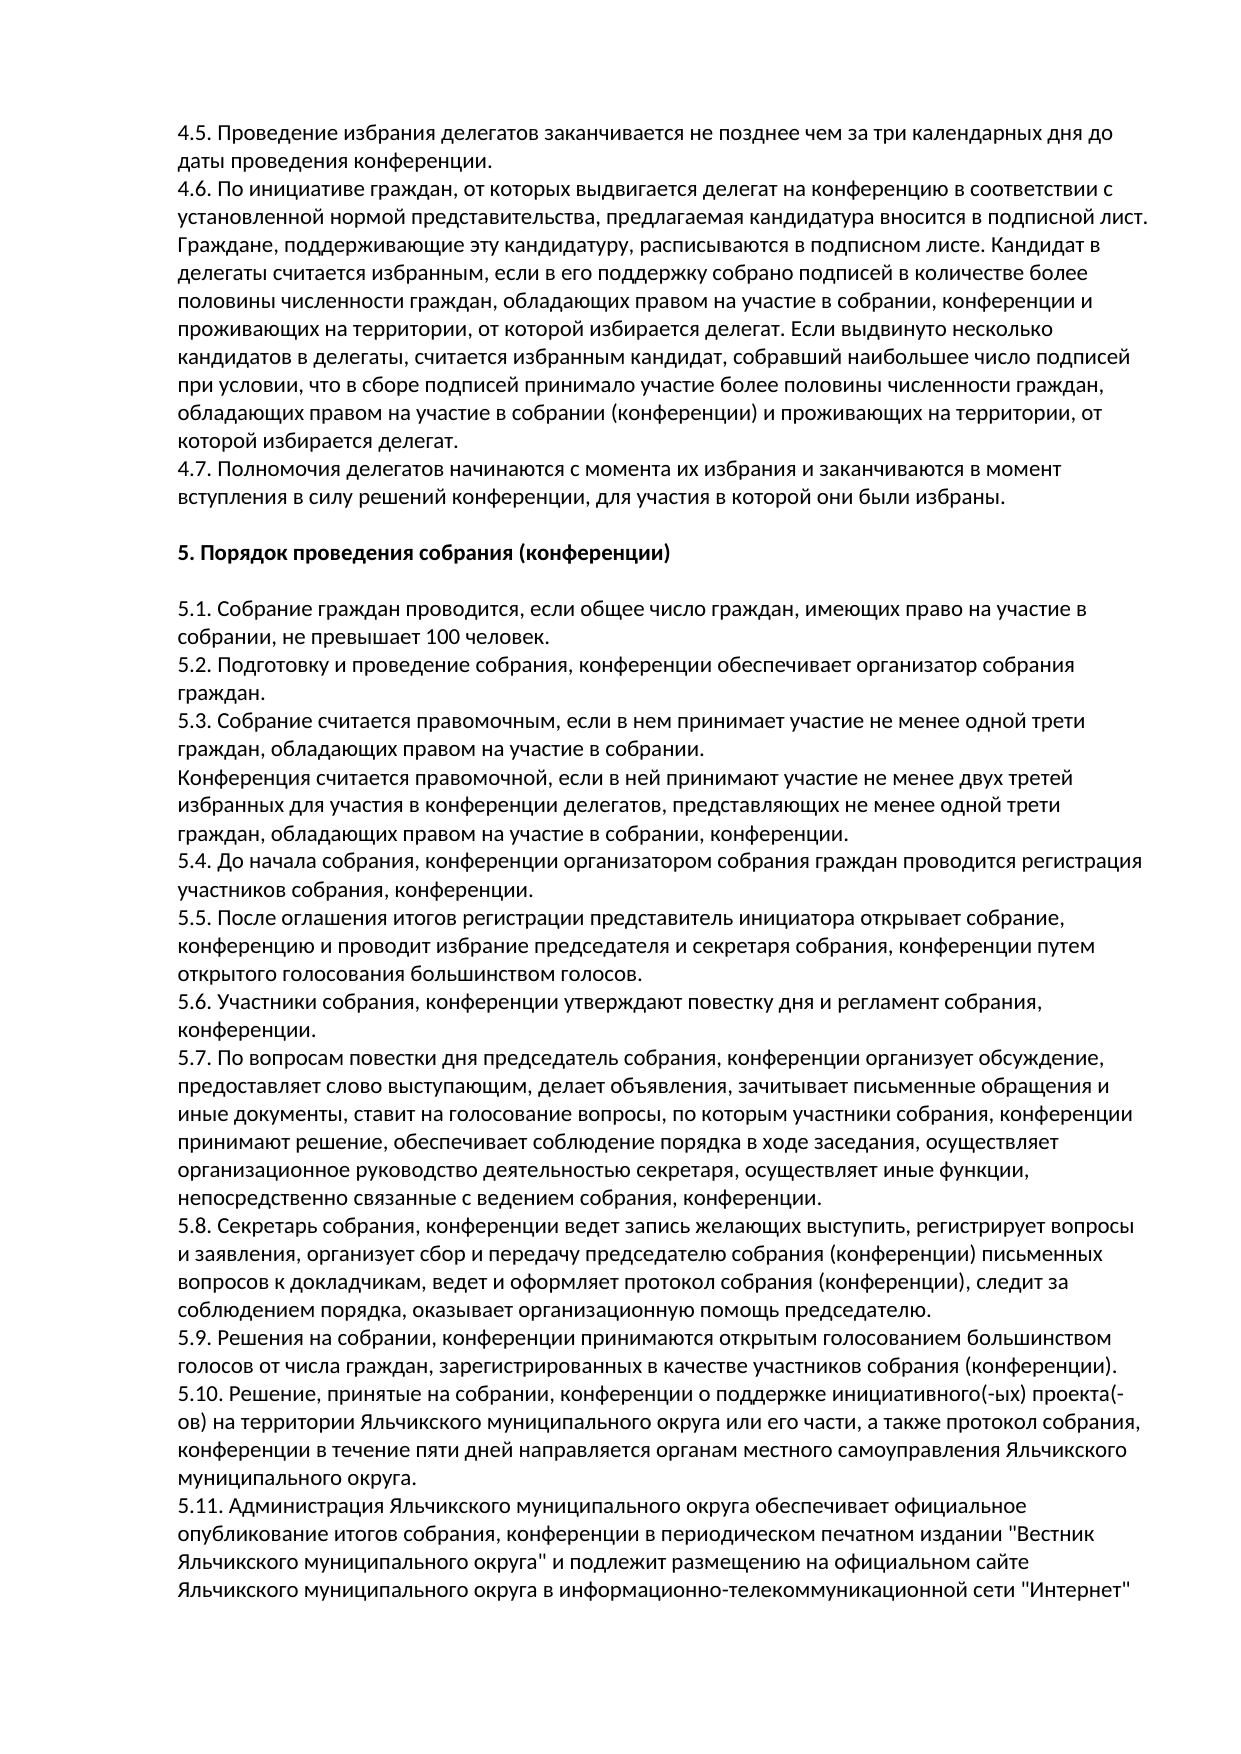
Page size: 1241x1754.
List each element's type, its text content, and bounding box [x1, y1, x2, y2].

text 5.8. Секретарь собрания, конференции ведет запись желающих выступить, регистрирует вопросы и заявления, организует сбор и передачу председателю собрания (конференции) письменных вопросов к докладчикам, ведет и оформляет протокол собрания (конференции), следит за соблюдением порядка, оказывает организационную помощь председателю. [177, 1211, 1152, 1323]
text 5.3. Собрание считается правомочным, если в нем принимает участие не менее одной трети граждан, обладающих правом на участие в собрании. [177, 707, 1152, 763]
text Конференция считается правомочной, если в ней принимают участие не менее двух третей избранных для участия в конференции делегатов, представляющих не менее одной трети граждан, обладающих правом на участие в собрании, конференции. [177, 763, 1152, 847]
text 4.6. По инициативе граждан, от которых выдвигается делегат на конференцию в соответствии с установленной нормой представительства, предлагаемая кандидатура вносится в подписной лист. Граждане, поддерживающие эту кандидатуру, расписываются в подписном листе. Кандидат в делегаты считается избранным, если в его поддержку собрано подписей в количестве более половины численности граждан, обладающих правом на участие в собрании, конференции и проживающих на территории, от которой избирается делегат. Если выдвинуто несколько кандидатов в делегаты, считается избранным кандидат, собравший наибольшее число подписей при условии, что в сборе подписей принимало участие более половины численности граждан, обладающих правом на участие в собрании (конференции) и проживающих на территории, от которой избирается делегат. [177, 174, 1152, 454]
text 5.5. После оглашения итогов регистрации представитель инициатора открывает собрание, конференцию и проводит избрание председателя и секретаря собрания, конференции путем открытого голосования большинством голосов. [177, 903, 1152, 987]
text 5.9. Решения на собрании, конференции принимаются открытым голосованием большинством голосов от числа граждан, зарегистрированных в качестве участников собрания (конференции). [177, 1323, 1152, 1379]
text 5.4. До начала собрания, конференции организатором собрания граждан проводится регистрация участников собрания, конференции. [177, 847, 1152, 903]
text 4.7. Полномочия делегатов начинаются с момента их избрания и заканчиваются в момент вступления в силу решений конференции, для участия в которой они были избраны. [177, 454, 1152, 510]
text 5. Порядок проведения собрания (конференции) [177, 538, 1152, 566]
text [177, 1491, 1152, 1603]
text 5.7. По вопросам повестки дня председатель собрания, конференции организует обсуждение, предоставляет слово выступающим, делает объявления, зачитывает письменные обращения и иные документы, ставит на голосование вопросы, по которым участники собрания, конференции принимают решение, обеспечивает соблюдение порядка в ходе заседания, осуществляет организационное руководство деятельностью секретаря, осуществляет иные функции, непосредственно связанные с ведением собрания, конференции. [177, 1043, 1152, 1211]
text 5.10. Решение, принятые на собрании, конференции о поддержке инициативного(-ых) проекта(-ов) на территории Яльчикского муниципального округа или его части, а также протокол собрания, конференции в течение пяти дней направляется органам местного самоуправления Яльчикского муниципального округа. [177, 1379, 1152, 1491]
text 5.1. Собрание граждан проводится, если общее число граждан, имеющих право на участие в собрании, не превышает 100 человек. [177, 594, 1152, 651]
text 5.2. Подготовку и проведение собрания, конференции обеспечивает организатор собрания граждан. [177, 651, 1152, 707]
text 5.6. Участники собрания, конференции утверждают повестку дня и регламент собрания, конференции. [177, 987, 1152, 1043]
text 4.5. Проведение избрания делегатов заканчивается не позднее чем за три календарных дня до даты проведения конференции. [177, 118, 1152, 174]
